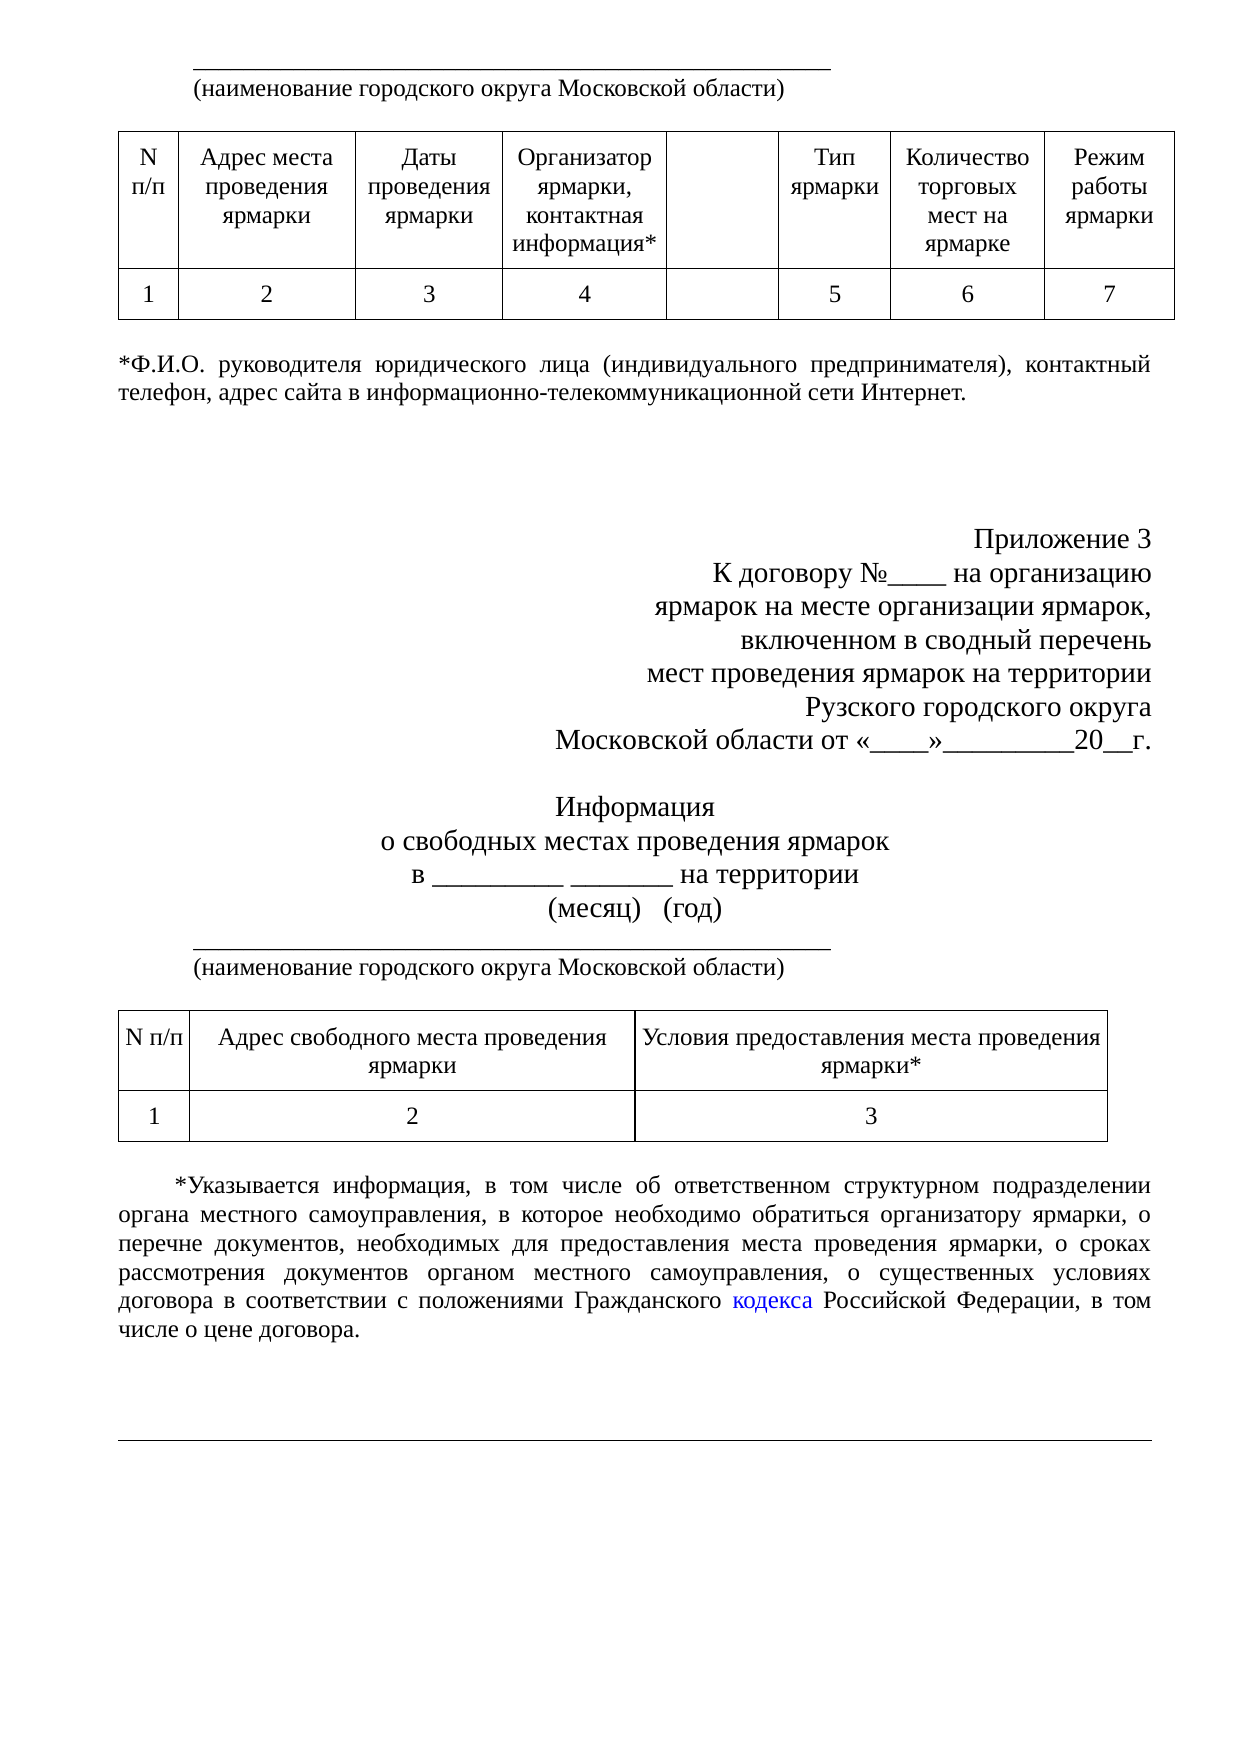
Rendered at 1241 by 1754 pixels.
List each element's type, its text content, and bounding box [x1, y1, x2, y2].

text ___________________________________________________ [118, 924, 1152, 952]
text (месяц) (год) [118, 890, 1152, 924]
table_cell 6 [891, 269, 1044, 319]
table_cell 7 [1045, 269, 1174, 319]
text Приложение 3 [118, 521, 1152, 555]
table_header Адрес свободного места проведения ярмарки [190, 1011, 634, 1090]
table_cell [667, 269, 778, 319]
table_header N п/п [119, 1011, 189, 1090]
table_header Даты проведения ярмарки [356, 132, 502, 268]
list ярмарок на месте организации ярмарок, [205, 588, 1152, 622]
text о свободных местах проведения ярмарок [118, 823, 1152, 857]
table_header [667, 132, 778, 268]
list К договору №____ на организацию [205, 555, 1152, 588]
table_cell 3 [636, 1091, 1107, 1141]
table_cell 2 [179, 269, 355, 319]
table_header Тип ярмарки [779, 132, 890, 268]
table_cell 1 [119, 269, 178, 319]
table_cell 1 [119, 1091, 189, 1141]
text ___________________________________________________ [118, 44, 1152, 73]
table_header Режим работы ярмарки [1045, 132, 1174, 268]
list мест проведения ярмарок на территории [205, 655, 1152, 689]
table_header N п/п [119, 132, 178, 268]
table_header Условия предоставления места проведения ярмарки* [636, 1011, 1107, 1090]
table_cell 2 [190, 1091, 634, 1141]
list Московской области от «____»_________20__г. [205, 722, 1152, 756]
list Рузского городского округа [205, 689, 1152, 722]
list включенном в сводный перечень [205, 622, 1152, 655]
text (наименование городского округа Московской области) [118, 73, 1152, 102]
table_header Адрес места проведения ярмарки [179, 132, 355, 268]
text в _________ _______ на территории [118, 857, 1152, 890]
text Информация [118, 789, 1152, 823]
text *Указывается информация, в том числе об ответственном структурном подразделении органа местного самоуправления, в которое необходимо обратиться организатору ярмарки, о перечне документов, необходимых для предоставления места проведения ярмарки, о сроках рассмотрения документов органом местного самоуправления, о существенных условиях договора в соответствии с положениями Гражданского кодекса Российской Федерации, в том числе о цене договора. [118, 1171, 1152, 1343]
table_cell 5 [779, 269, 890, 319]
table_cell 3 [356, 269, 502, 319]
table_cell 4 [503, 269, 666, 319]
table_header Количество торговых мест на ярмарке [891, 132, 1044, 268]
table_header Организатор ярмарки, контактная информация* [503, 132, 666, 268]
text (наименование городского округа Московской области) [118, 952, 1152, 981]
